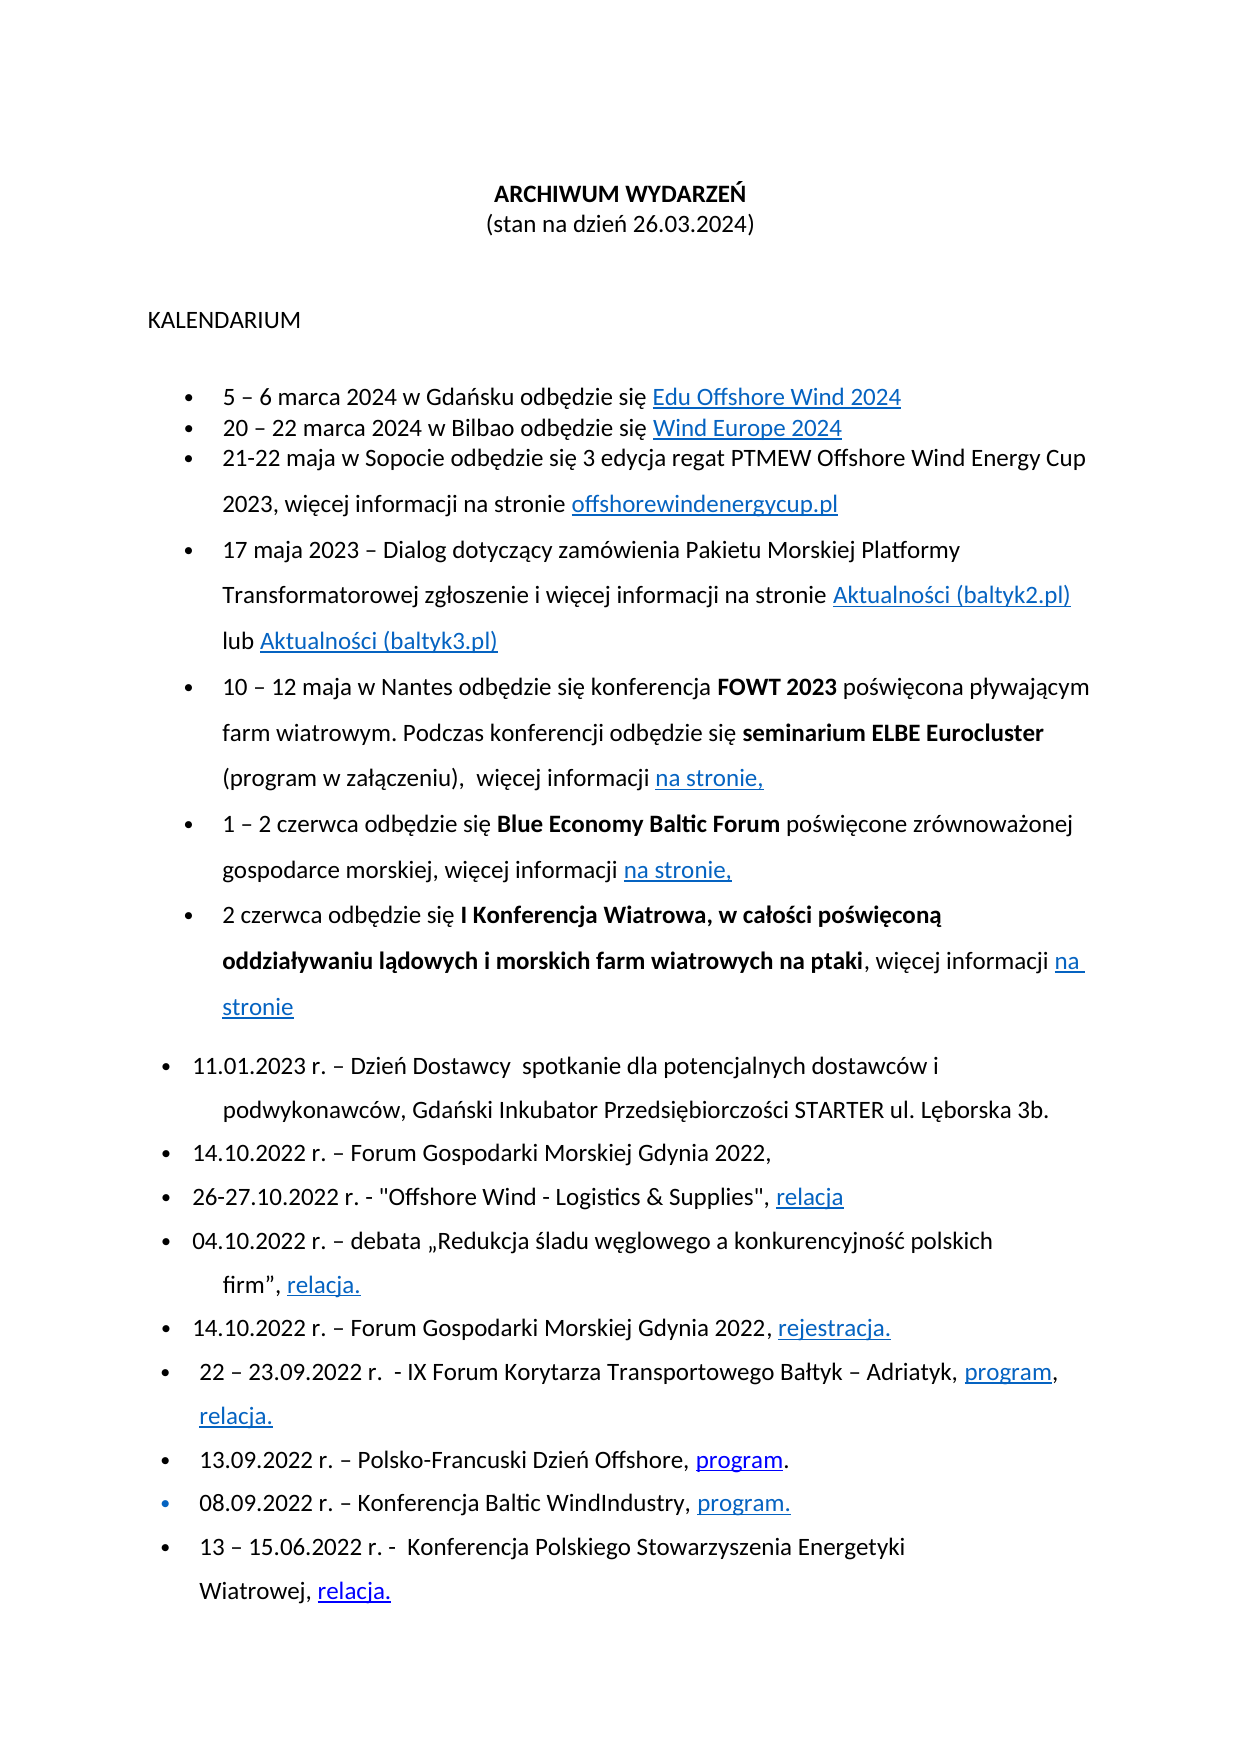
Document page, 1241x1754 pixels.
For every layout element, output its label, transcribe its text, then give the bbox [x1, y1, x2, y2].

list 1 – 2 czerwca odbędzie się Blue Economy Baltic Forum poświęcone zrównoważonej gospodarce morskiej, więcej informacji na stronie, [185, 867, 1093, 943]
list 08.09.2022 r. – Konferencja Baltic WindIndustry, program. [162, 1533, 1093, 1576]
list 04.10.2022 r. – debata „Redukcja śladu węglowego a konkurencyjność polskich firm”, relacja. [162, 1270, 1093, 1358]
list 2 czerwca odbędzie się I Konferencja Wiatrowa, w całości poświęconą oddziaływaniu lądowych i morskich farm wiatrowych na ptaki, więcej informacji na stronie [185, 958, 1093, 1080]
list 22 – 23.09.2022 r. - IX Forum Korytarza Transportowego Bałtyk – Adriatyk, program, relacja. [162, 1401, 1093, 1489]
list 21-22 maja w Sopocie odbędzie się 3 edycja regat PTMEW Offshore Wind Energy Cup 2023, więcej informacji na stronie offshorewindenergycup.pl [185, 501, 1093, 577]
text KALENDARIUM [148, 291, 1093, 334]
list 5 – 6 marca 2024 w Gdańsku odbędzie się Edu Offshore Wind 2024 [185, 381, 1093, 412]
list 14.10.2022 r. – Forum Gospodarki Morskiej Gdynia 2022, rejestracja. [162, 1358, 1093, 1401]
text (stan na dzień 26.03.2024) [148, 209, 1093, 239]
list 10 – 12 maja w Nantes odbędzie się konferencja FOWT 2023 poświęcona pływającym farm wiatrowym. Podczas konferencji odbędzie się seminarium ELBE Eurocluster (program w załączeniu), więcej informacji na stronie, [185, 729, 1093, 851]
list 14.10.2022 r. – Forum Gospodarki Morskiej Gdynia 2022, [162, 1183, 1093, 1226]
list 26-27.10.2022 r. - "Offshore Wind - Logistics & Supplies", relacja [162, 1226, 1093, 1270]
text ARCHIWUM WYDARZEŃ [148, 178, 1093, 209]
list 11.01.2023 r. – Dzień Dostawcy spotkanie dla potencjalnych dostawców i podwykonawców, Gdański Inkubator Przedsiębiorczości STARTER ul. Lęborska 3b. [162, 1095, 1093, 1183]
list 17 maja 2023 – Dialog dotyczący zamówienia Pakietu Morskiej Platformy Transformatorowej zgłoszenie i więcej informacji na stronie Aktualności (baltyk2.pl) lub Aktualności (baltyk3.pl) [185, 592, 1093, 714]
list 20 – 22 marca 2024 w Bilbao odbędzie się Wind Europe 2024 [185, 441, 1093, 472]
list 13.09.2022 r. – Polsko-Francuski Dzień Offshore, program. [162, 1489, 1093, 1533]
